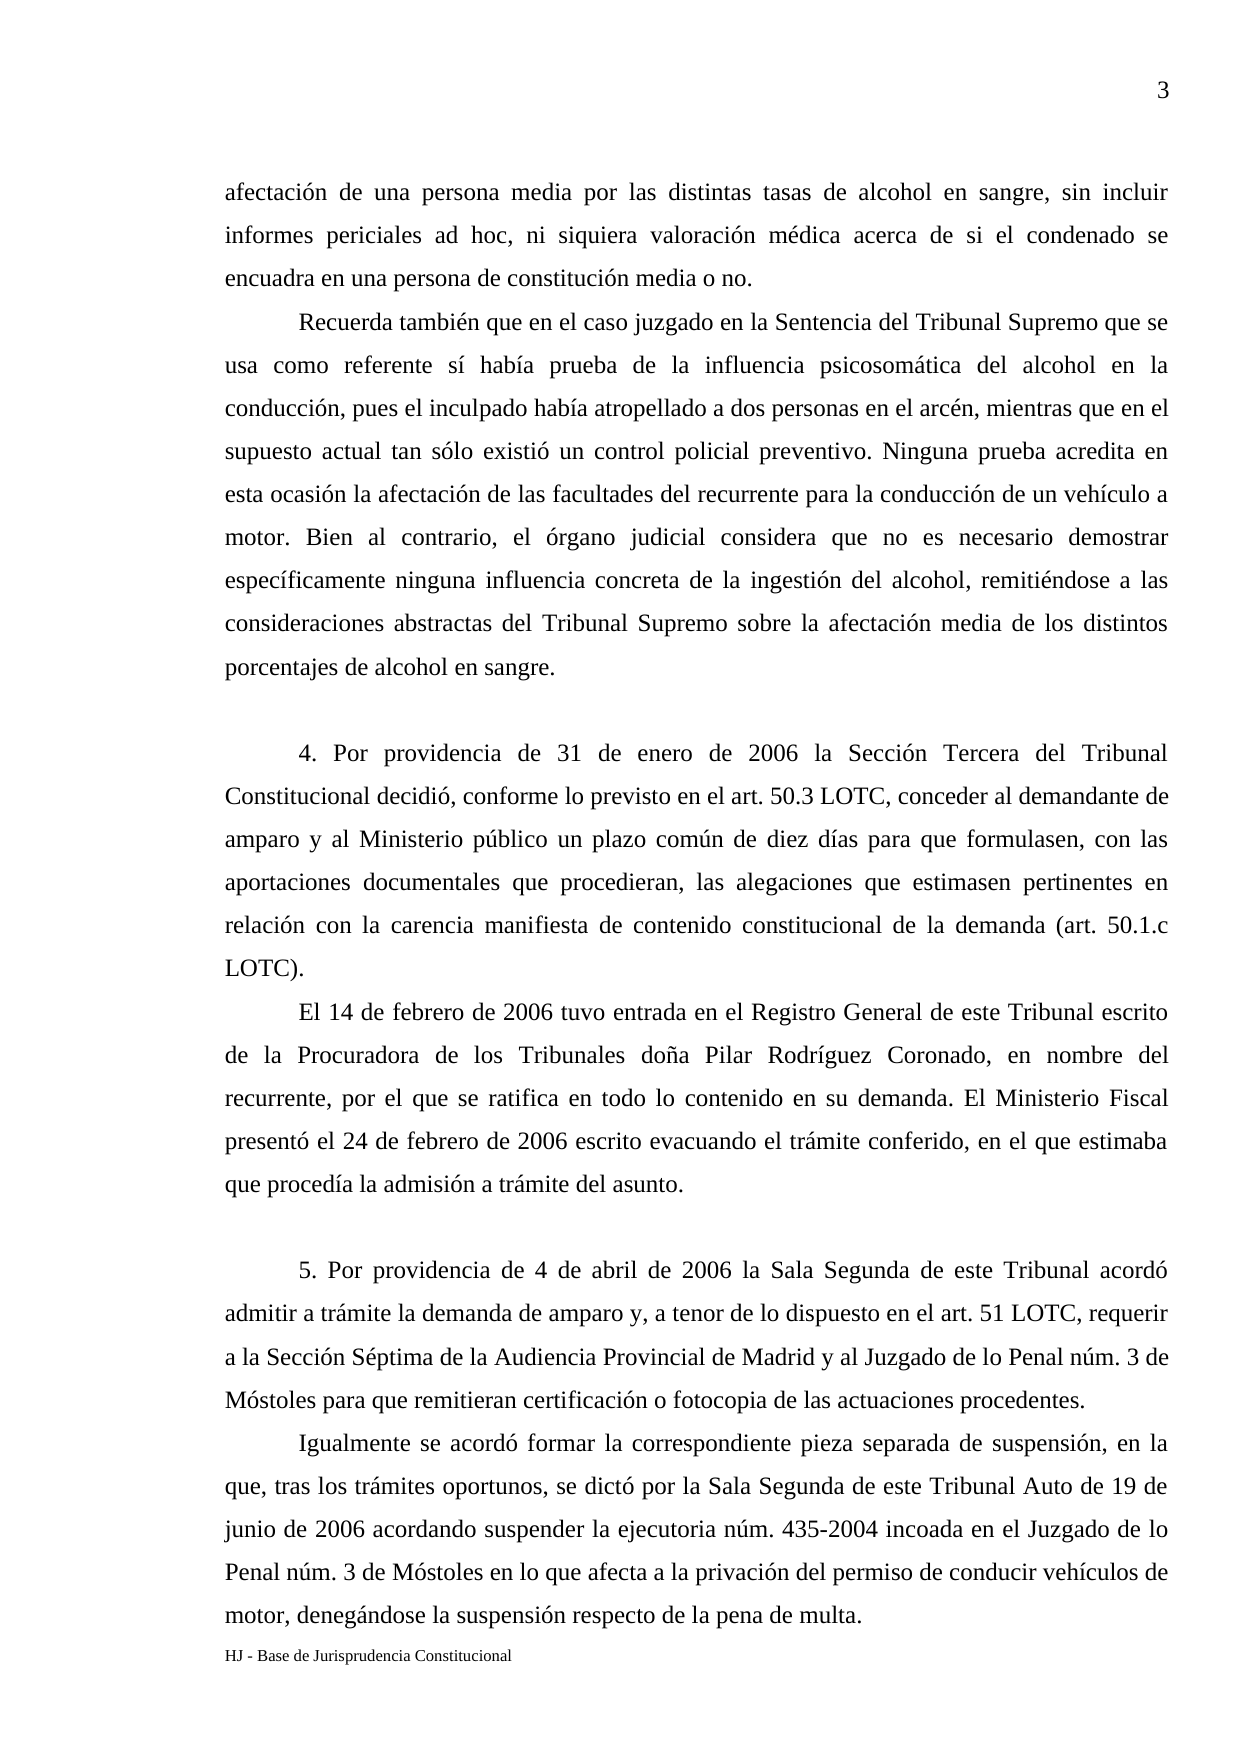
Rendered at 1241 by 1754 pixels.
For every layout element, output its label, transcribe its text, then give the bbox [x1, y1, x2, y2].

text 5. Por providencia de 4 de abril de 2006 la Sala Segunda de este Tribunal acordó admitir a trámite la demanda de amparo y, a tenor de lo dispuesto en el art. 51 LOTC, requerir a la Sección Séptima de la Audiencia Provincial de Madrid y al Juzgado de lo Penal núm. 3 de Móstoles para que remitieran certificación o fotocopia de las actuaciones procedentes. [224, 1255, 1169, 1413]
text Igualmente se acordó formar la correspondiente pieza separada de suspensión, en la que, tras los trámites oportunos, se dictó por la Sala Segunda de este Tribunal Auto de 19 de junio de 2006 acordando suspender la ejecutoria núm. 435-2004 incoada en el Juzgado de lo Penal núm. 3 de Móstoles en lo que afecta a la privación del permiso de conducir vehículos de motor, denegándose la suspensión respecto de la pena de multa. [224, 1428, 1169, 1629]
text El 14 de febrero de 2006 tuvo entrada en el Registro General de este Tribunal escrito de la Procuradora de los Tribunales doña Pilar Rodríguez Coronado, en nombre del recurrente, por el que se ratifica en todo lo contenido en su demanda. El Ministerio Fiscal presentó el 24 de febrero de 2006 escrito evacuando el trámite conferido, en el que estimaba que procedía la admisión a trámite del asunto. [224, 997, 1169, 1198]
text 4. Por providencia de 31 de enero de 2006 la Sección Tercera del Tribunal Constitucional decidió, conforme lo previsto en el art. 50.3 LOTC, conceder al demandante de amparo y al Ministerio público un plazo común de diez días para que formulasen, con las aportaciones documentales que procedieran, las alegaciones que estimasen pertinentes en relación con la carencia manifiesta de contenido constitucional de la demanda (art. 50.1.c LOTC). [224, 738, 1169, 982]
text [224, 177, 1169, 292]
text Recuerda también que en el caso juzgado en la Sentencia del Tribunal Supremo que se usa como referente sí había prueba de la influencia psicosomática del alcohol en la conducción, pues el inculpado había atropellado a dos personas en el arcén, mientras que en el supuesto actual tan sólo existió un control policial preventivo. Ninguna prueba acredita en esta ocasión la afectación de las facultades del recurrente para la conducción de un vehículo a motor. Bien al contrario, el órgano judicial considera que no es necesario demostrar específicamente ninguna influencia concreta de la ingestión del alcohol, remitiéndose a las consideraciones abstractas del Tribunal Supremo sobre la afectación media de los distintos porcentajes de alcohol en sangre. [224, 307, 1169, 680]
